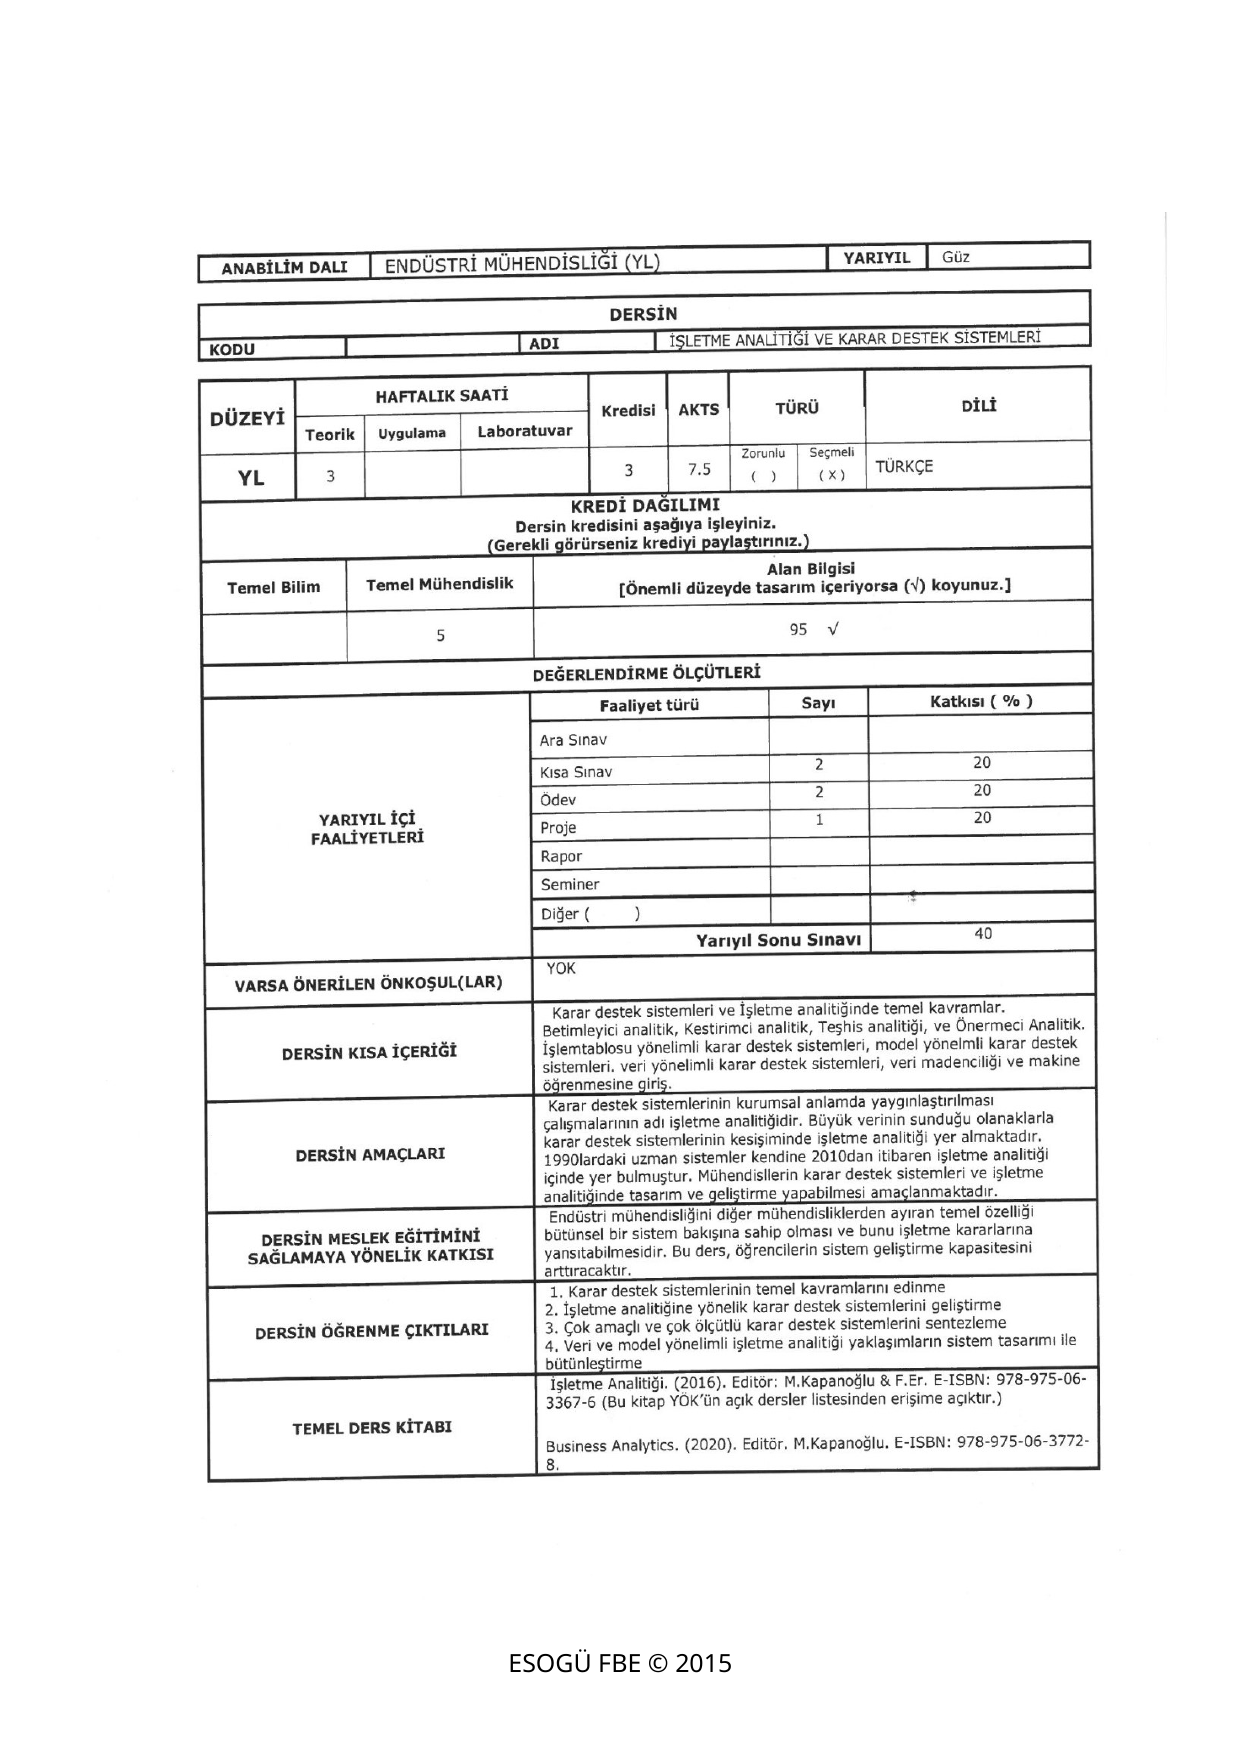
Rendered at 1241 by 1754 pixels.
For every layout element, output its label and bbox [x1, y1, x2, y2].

picture [79, 212, 1175, 1612]
